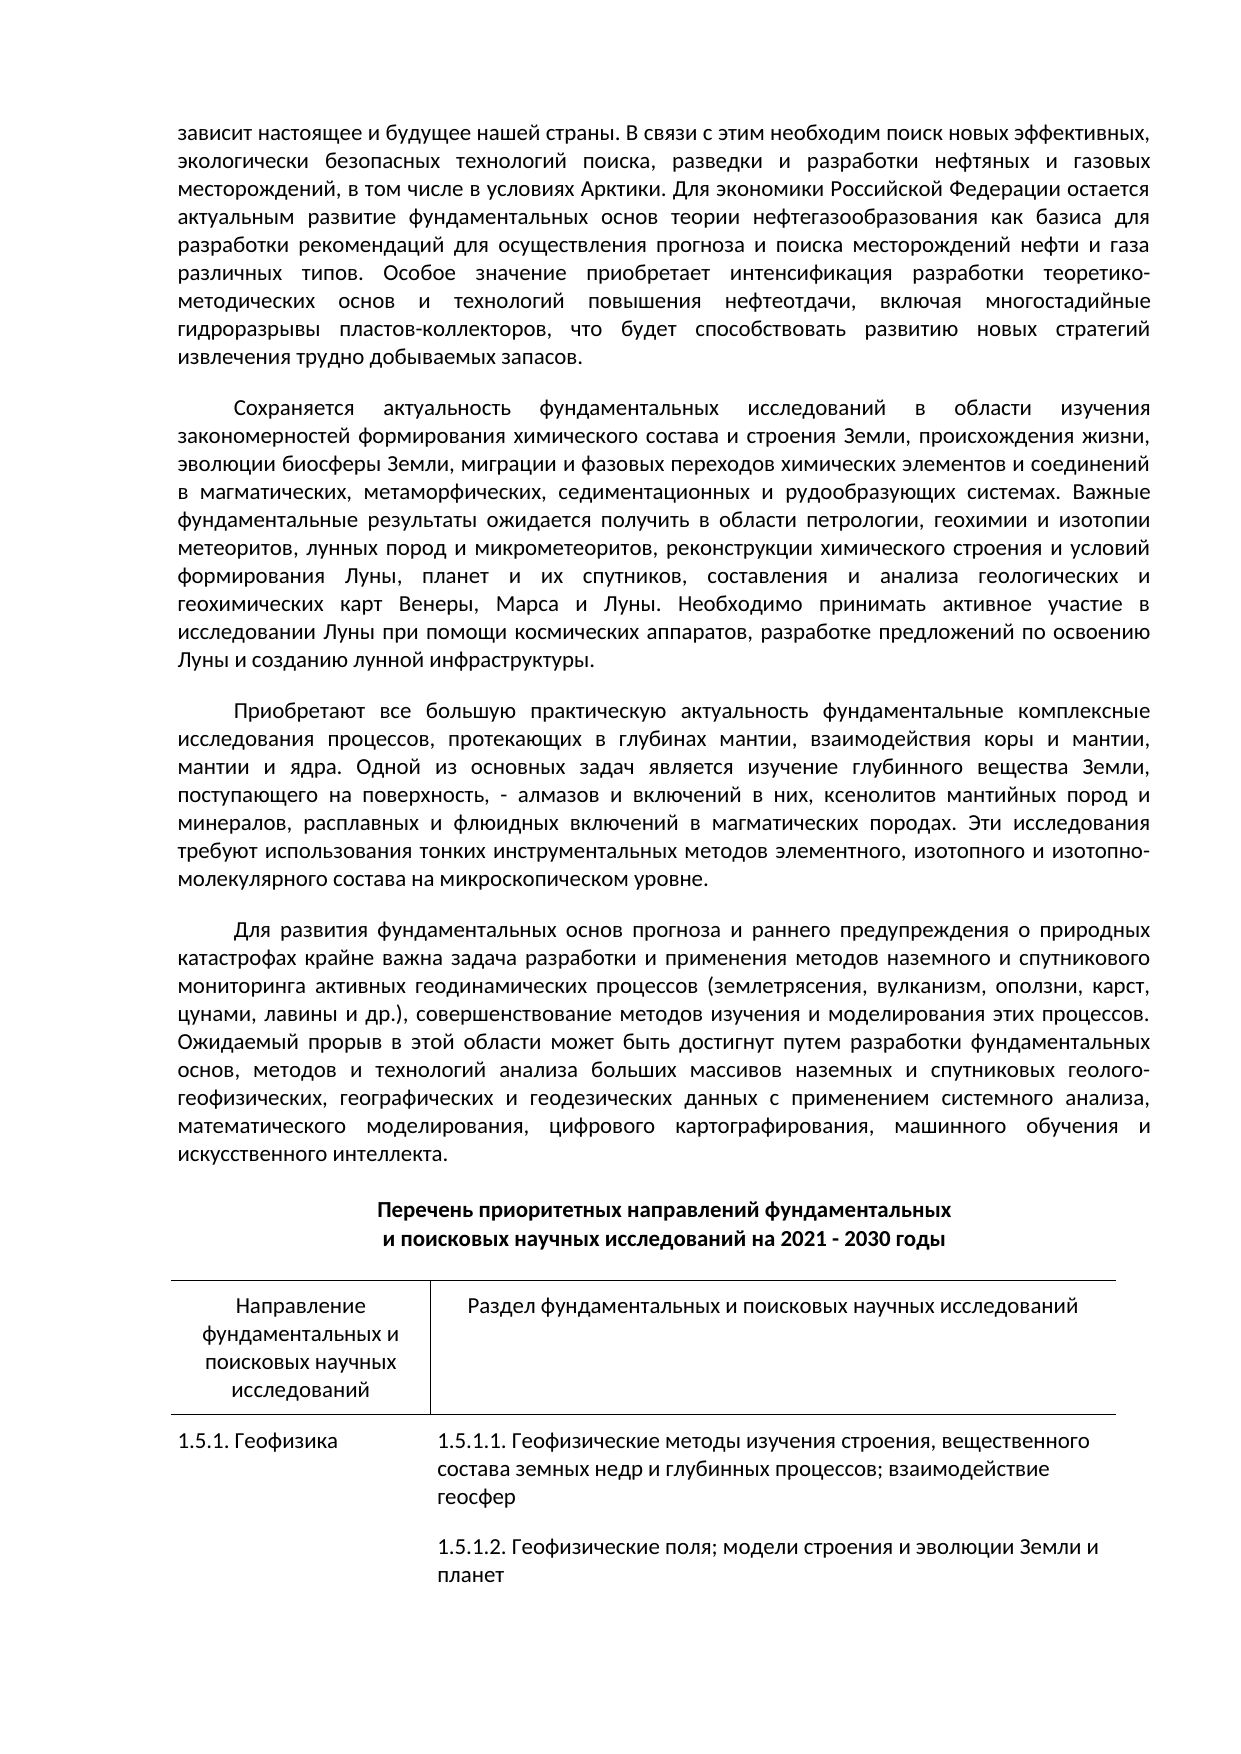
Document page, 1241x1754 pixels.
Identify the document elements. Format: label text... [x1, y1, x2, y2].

text Сохраняется актуальность фундаментальных исследований в области изучения закономерностей формирования химического состава и строения Земли, происхождения жизни, эволюции биосферы Земли, миграции и фазовых переходов химических элементов и соединений в магматических, метаморфических, седиментационных и рудообразующих системах. Важные фундаментальные результаты ожидается получить в области петрологии, геохимии и изотопии метеоритов, лунных пород и микрометеоритов, реконструкции химического строения и условий формирования Луны, планет и их спутников, составления и анализа геологических и геохимических карт Венеры, Марса и Луны. Необходимо принимать активное участие в исследовании Луны при помощи космических аппаратов, разработке предложений по освоению Луны и созданию лунной инфраструктуры. [177, 393, 1152, 673]
table_header Раздел фундаментальных и поисковых научных исследований [431, 1281, 1116, 1414]
table_header Направление фундаментальных и поисковых научных исследований [171, 1281, 430, 1414]
text Для развития фундаментальных основ прогноза и раннего предупреждения о природных катастрофах крайне важна задача разработки и применения методов наземного и спутникового мониторинга активных геодинамических процессов (землетрясения, вулканизм, оползни, карст, цунами, лавины и др.), совершенствование методов изучения и моделирования этих процессов. Ожидаемый прорыв в этой области может быть достигнут путем разработки фундаментальных основ, методов и технологий анализа больших массивов наземных и спутниковых геолого-геофизических, географических и геодезических данных с применением системного анализа, математического моделирования, цифрового картографирования, машинного обучения и искусственного интеллекта. [177, 915, 1152, 1168]
table_cell 1.5.1.1. Геофизические методы изучения строения, вещественного состава земных недр и глубинных процессов; взаимодействие геосфер [431, 1415, 1116, 1520]
table_cell 1.5.1. Геофизика [171, 1415, 431, 1599]
title Перечень приоритетных направлений фундаментальных [177, 1196, 1152, 1224]
title и поисковых научных исследований на 2021 - 2030 годы [177, 1224, 1152, 1252]
text Приобретают все большую практическую актуальность фундаментальные комплексные исследования процессов, протекающих в глубинах мантии, взаимодействия коры и мантии, мантии и ядра. Одной из основных задач является изучение глубинного вещества Земли, поступающего на поверхность, - алмазов и включений в них, ксенолитов мантийных пород и минералов, расплавных и флюидных включений в магматических породах. Эти исследования требуют использования тонких инструментальных методов элементного, изотопного и изотопно-молекулярного состава на микроскопическом уровне. [177, 696, 1152, 892]
table_cell 1.5.1.2. Геофизические поля; модели строения и эволюции Земли и планет [431, 1520, 1116, 1599]
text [177, 118, 1152, 370]
